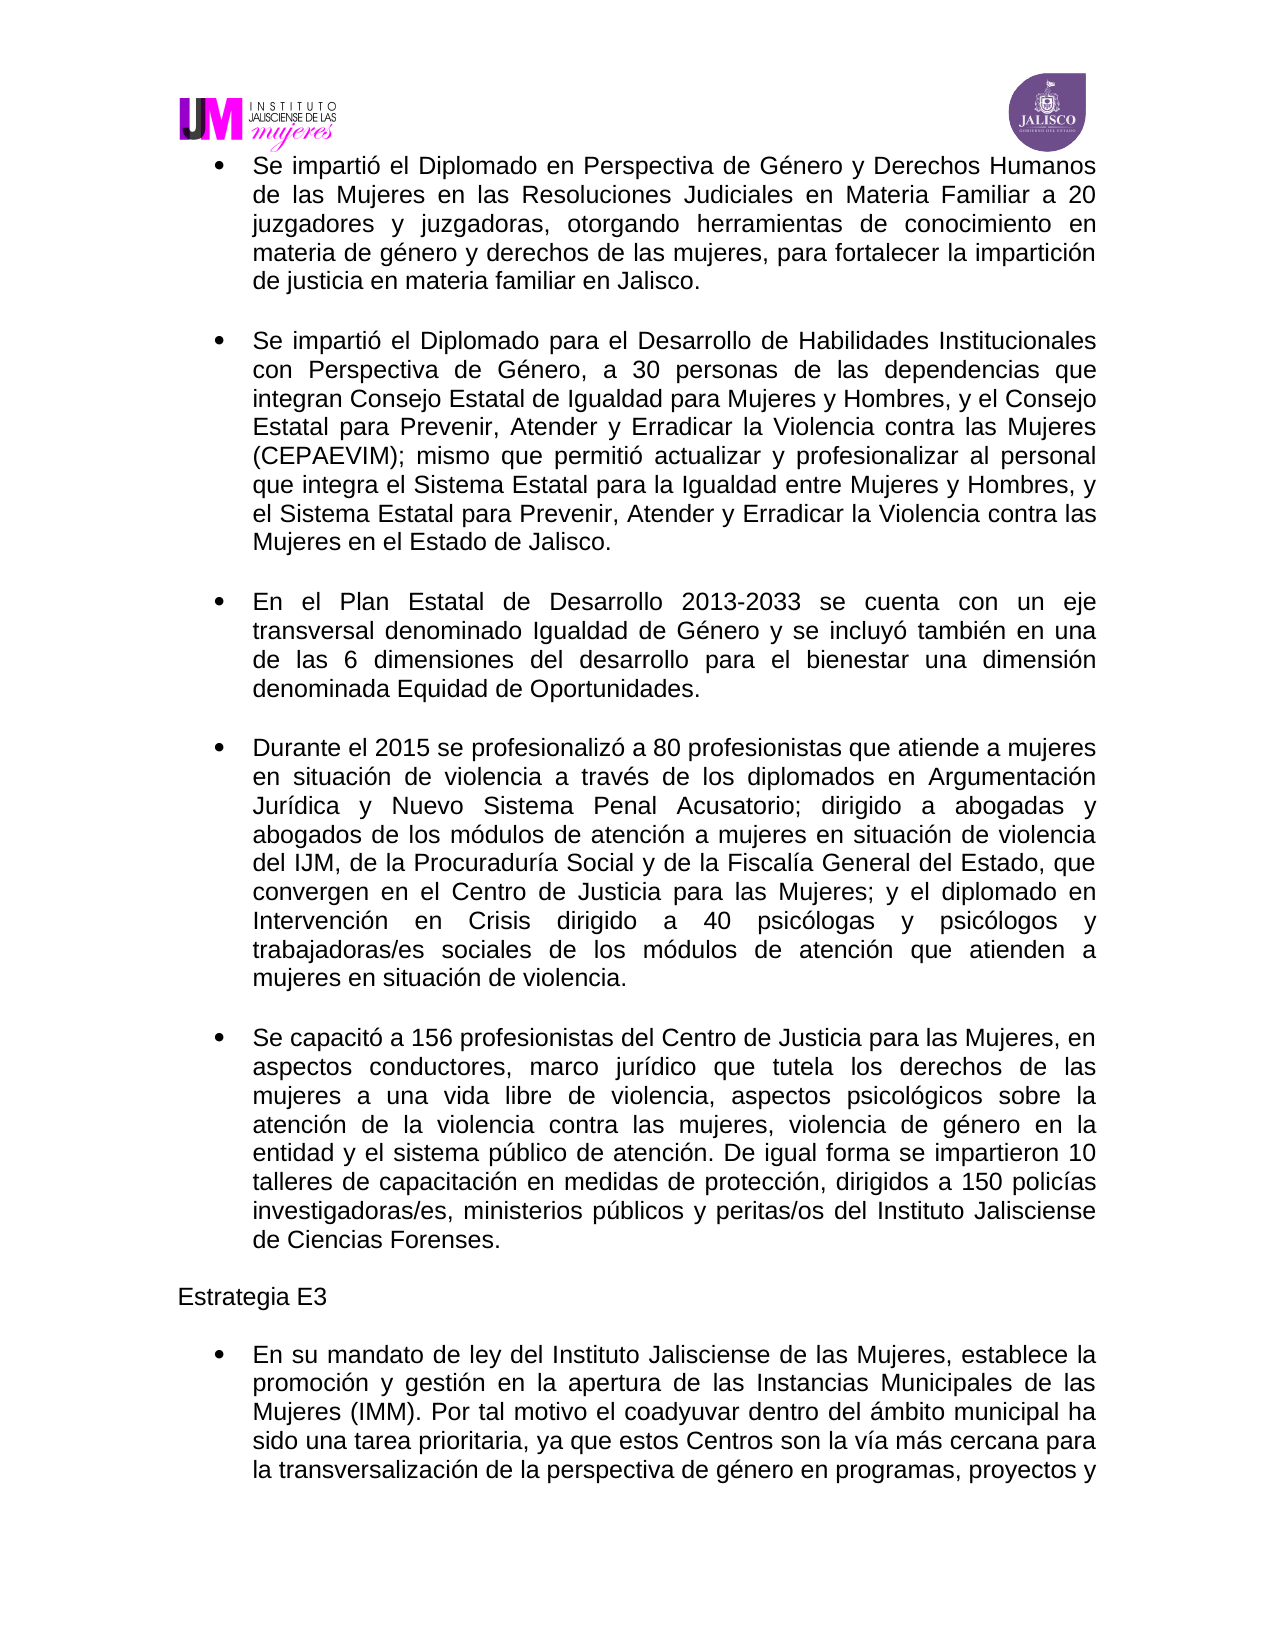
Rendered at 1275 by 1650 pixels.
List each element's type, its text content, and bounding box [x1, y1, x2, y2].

list Se impartió el Diplomado para el Desarrollo de Habilidades Institucionales con Perspectiva de Género, a 30 personas de las dependencias que integran Consejo Estatal de Igualdad para Mujeres y Hombres, y el Consejo Estatal para Prevenir, Atender y Erradicar la Violencia contra las Mujeres (CEPAEVIM); mismo que permitió actualizar y profesionalizar al personal que integra el Sistema Estatal para la Igualdad entre Mujeres y Hombres, y el Sistema Estatal para Prevenir, Atender y Erradicar la Violencia contra las Mujeres en el Estado de Jalisco. [215, 326, 1098, 556]
list Durante el 2015 se profesionalizó a 80 profesionistas que atiende a mujeres en situación de violencia a través de los diplomados en Argumentación Jurídica y Nuevo Sistema Penal Acusatorio; dirigido a abogadas y abogados de los módulos de atención a mujeres en situación de violencia del IJM, de la Procuraduría Social y de la Fiscalía General del Estado, que convergen en el Centro de Justicia para las Mujeres; y el diplomado en Intervención en Crisis dirigido a 40 psicólogas y psicólogos y trabajadoras/es sociales de los módulos de atención que atienden a mujeres en situación de violencia. [215, 733, 1098, 992]
list Se impartió el Diplomado en Perspectiva de Género y Derechos Humanos de las Mujeres en las Resoluciones Judiciales en Materia Familiar a 20 juzgadores y juzgadoras, otorgando herramientas de conocimiento en materia de género y derechos de las mujeres, para fortalecer la impartición de justicia en materia familiar en Jalisco. [215, 151, 1098, 295]
list Se capacitó a 156 profesionistas del Centro de Justicia para las Mujeres, en aspectos conductores, marco jurídico que tutela los derechos de las mujeres a una vida libre de violencia, aspectos psicológicos sobre la atención de la violencia contra las mujeres, violencia de género en la entidad y el sistema público de atención. De igual forma se impartieron 10 talleres de capacitación en medidas de protección, dirigidos a 150 policías investigadoras/es, ministerios públicos y peritas/os del Instituto Jalisciense de Ciencias Forenses. [215, 1023, 1098, 1253]
picture [1008, 73, 1086, 152]
list En el Plan Estatal de Desarrollo 2013-2033 se cuenta con un eje transversal denominado Igualdad de Género y se incluyó también en una de las 6 dimensiones del desarrollo para el bienestar una dimensión denominada Equidad de Oportunidades. [215, 587, 1098, 702]
picture [177, 98, 336, 152]
text Estrategia E3 [177, 1282, 1098, 1311]
